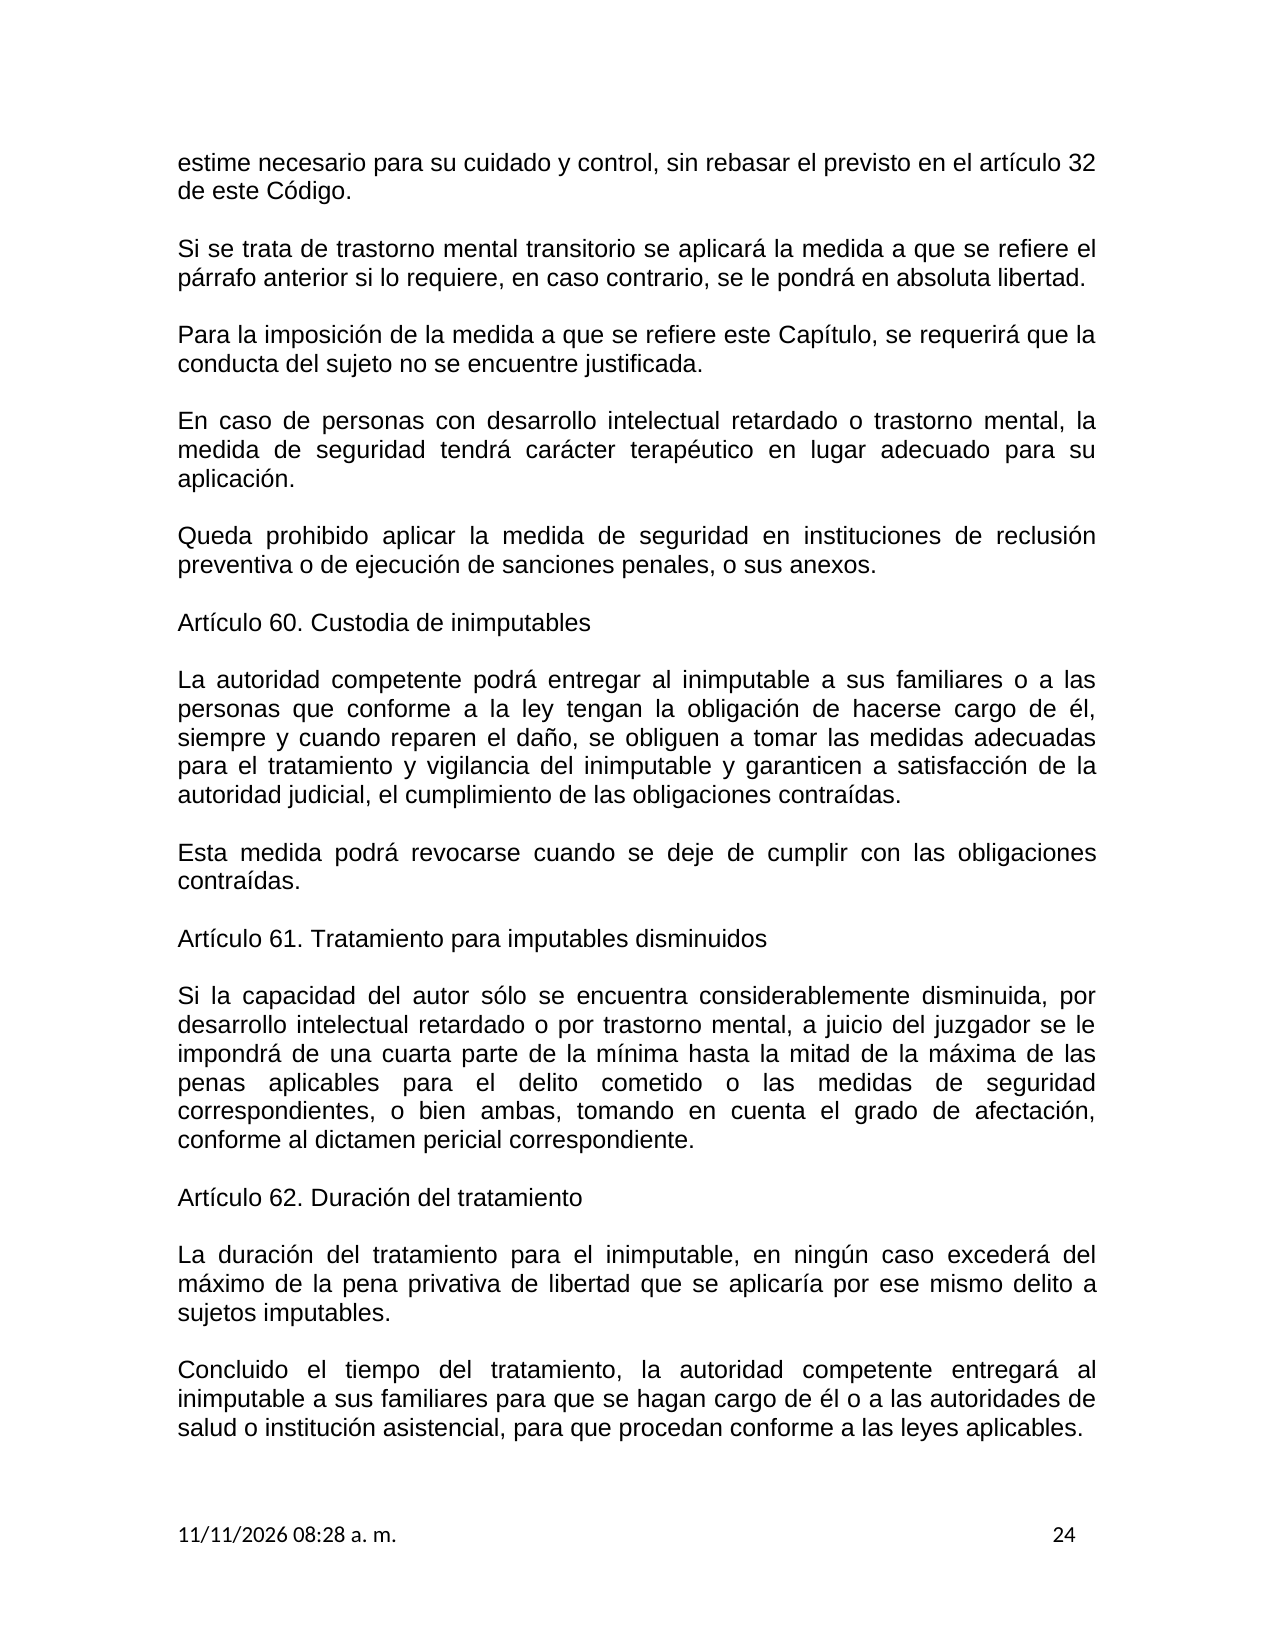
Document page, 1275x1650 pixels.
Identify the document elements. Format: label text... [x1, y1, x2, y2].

text Artículo 61. Tratamiento para imputables disminuidos [177, 924, 1098, 953]
text La autoridad competente podrá entregar al inimputable a sus familiares o a las personas que conforme a la ley tengan la obligación de hacerse cargo de él, siempre y cuando reparen el daño, se obliguen a tomar las medidas adecuadas para el tratamiento y vigilancia del inimputable y garanticen a satisfacción de la autoridad judicial, el cumplimiento de las obligaciones contraídas. [177, 665, 1098, 809]
text Para la imposición de la medida a que se refiere este Capítulo, se requerirá que la conducta del sujeto no se encuentre justificada. [177, 320, 1098, 378]
text Esta medida podrá revocarse cuando se deje de cumplir con las obligaciones contraídas. [177, 838, 1098, 895]
text La duración del tratamiento para el inimputable, en ningún caso excederá del máximo de la pena privativa de libertad que se aplicaría por ese mismo delito a sujetos imputables. [177, 1240, 1098, 1326]
text En caso de personas con desarrollo intelectual retardado o trastorno mental, la medida de seguridad tendrá carácter terapéutico en lugar adecuado para su aplicación. [177, 406, 1098, 493]
text Si la capacidad del autor sólo se encuentra considerablemente disminuida, por desarrollo intelectual retardado o por trastorno mental, a juicio del juzgador se le impondrá de una cuarta parte de la mínima hasta la mitad de la máxima de las penas aplicables para el delito cometido o las medidas de seguridad correspondientes, o bien ambas, tomando en cuenta el grado de afectación, conforme al dictamen pericial correspondiente. [177, 981, 1098, 1154]
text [177, 148, 1098, 205]
text Artículo 62. Duración del tratamiento [177, 1183, 1098, 1211]
text Concluido el tiempo del tratamiento, la autoridad competente entregará al inimputable a sus familiares para que se hagan cargo de él o a las autoridades de salud o institución asistencial, para que procedan conforme a las leyes aplicables. [177, 1355, 1098, 1441]
text Artículo 60. Custodia de inimputables [177, 608, 1098, 636]
text Si se trata de trastorno mental transitorio se aplicará la medida a que se refiere el párrafo anterior si lo requiere, en caso contrario, se le pondrá en absoluta libertad. [177, 234, 1098, 291]
text Queda prohibido aplicar la medida de seguridad en instituciones de reclusión preventiva o de ejecución de sanciones penales, o sus anexos. [177, 521, 1098, 579]
